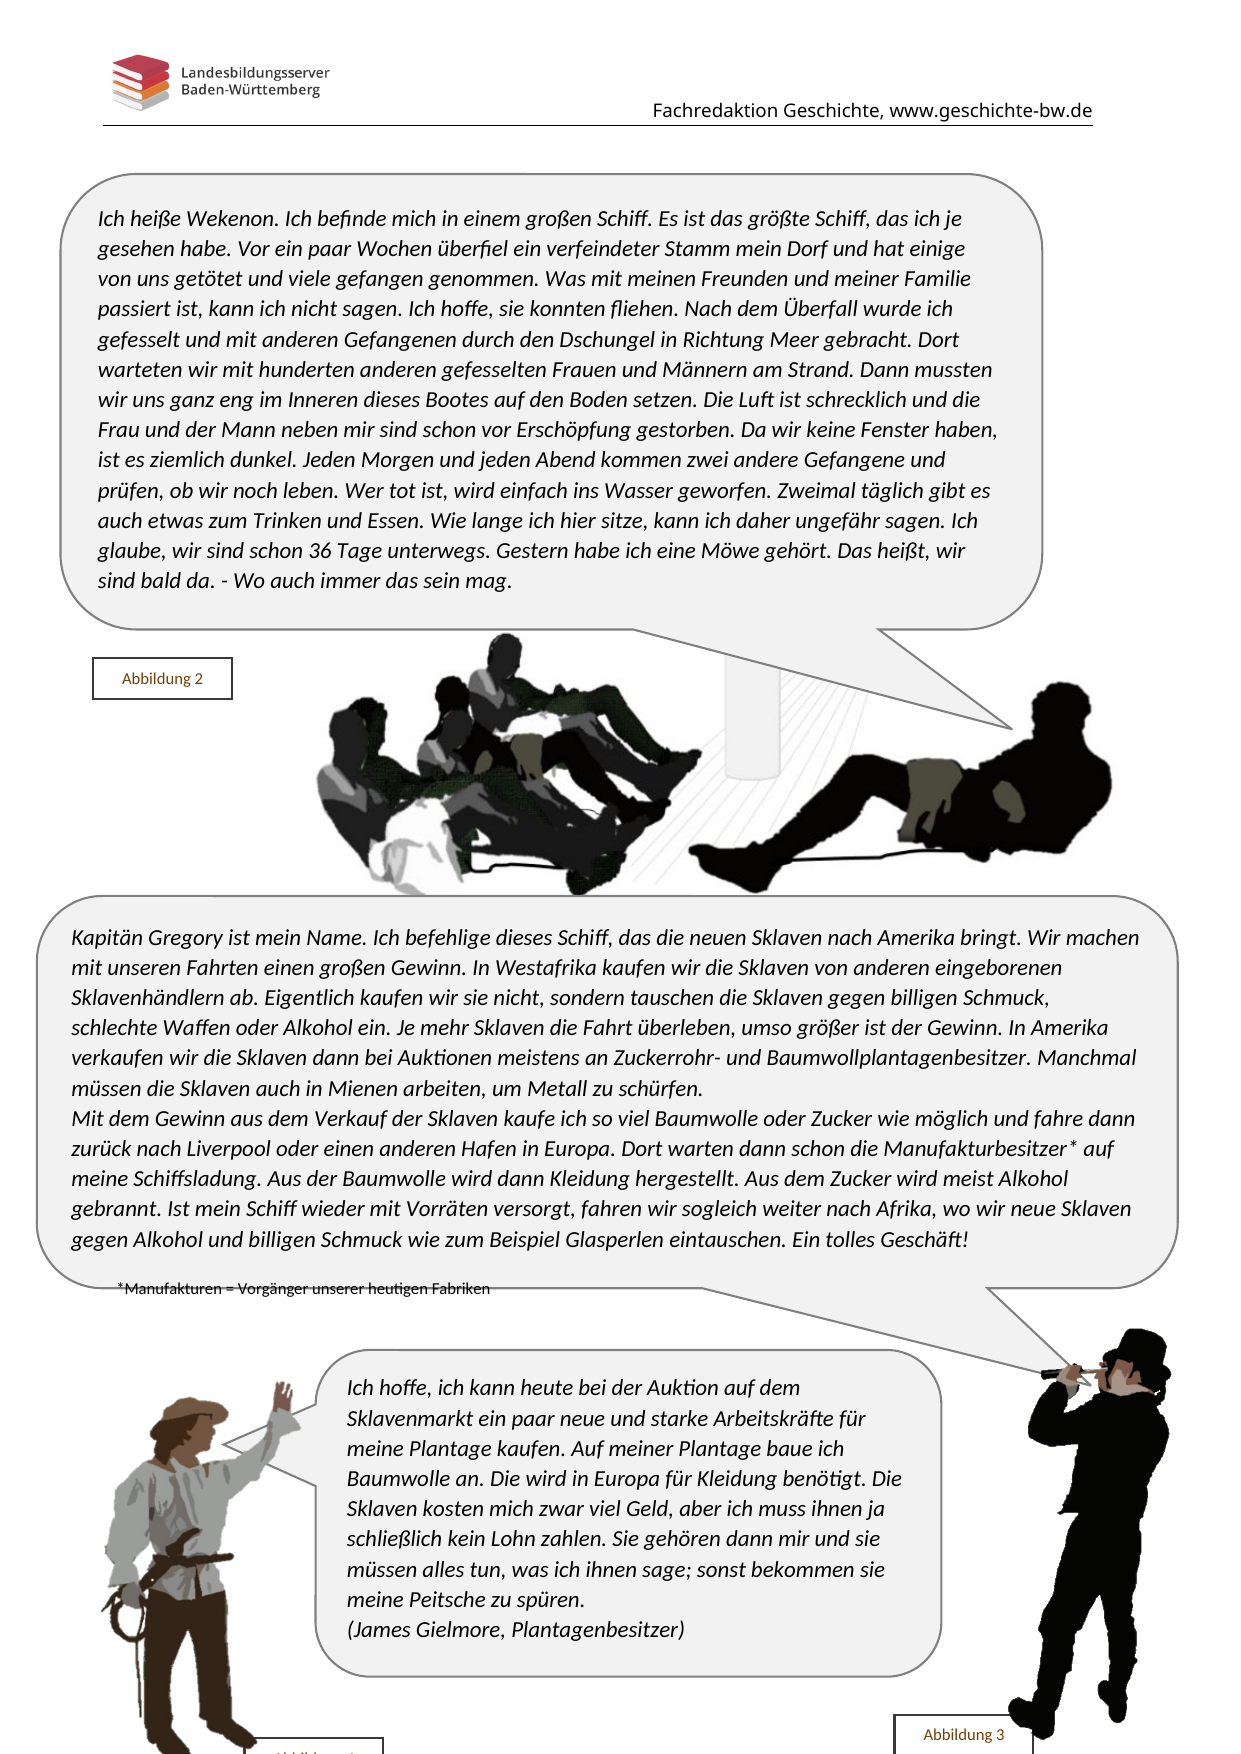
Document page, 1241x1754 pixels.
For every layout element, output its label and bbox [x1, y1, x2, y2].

picture [966, 1305, 1241, 1753]
picture [166, 393, 1187, 958]
picture [103, 44, 333, 118]
picture [53, 1351, 374, 1754]
